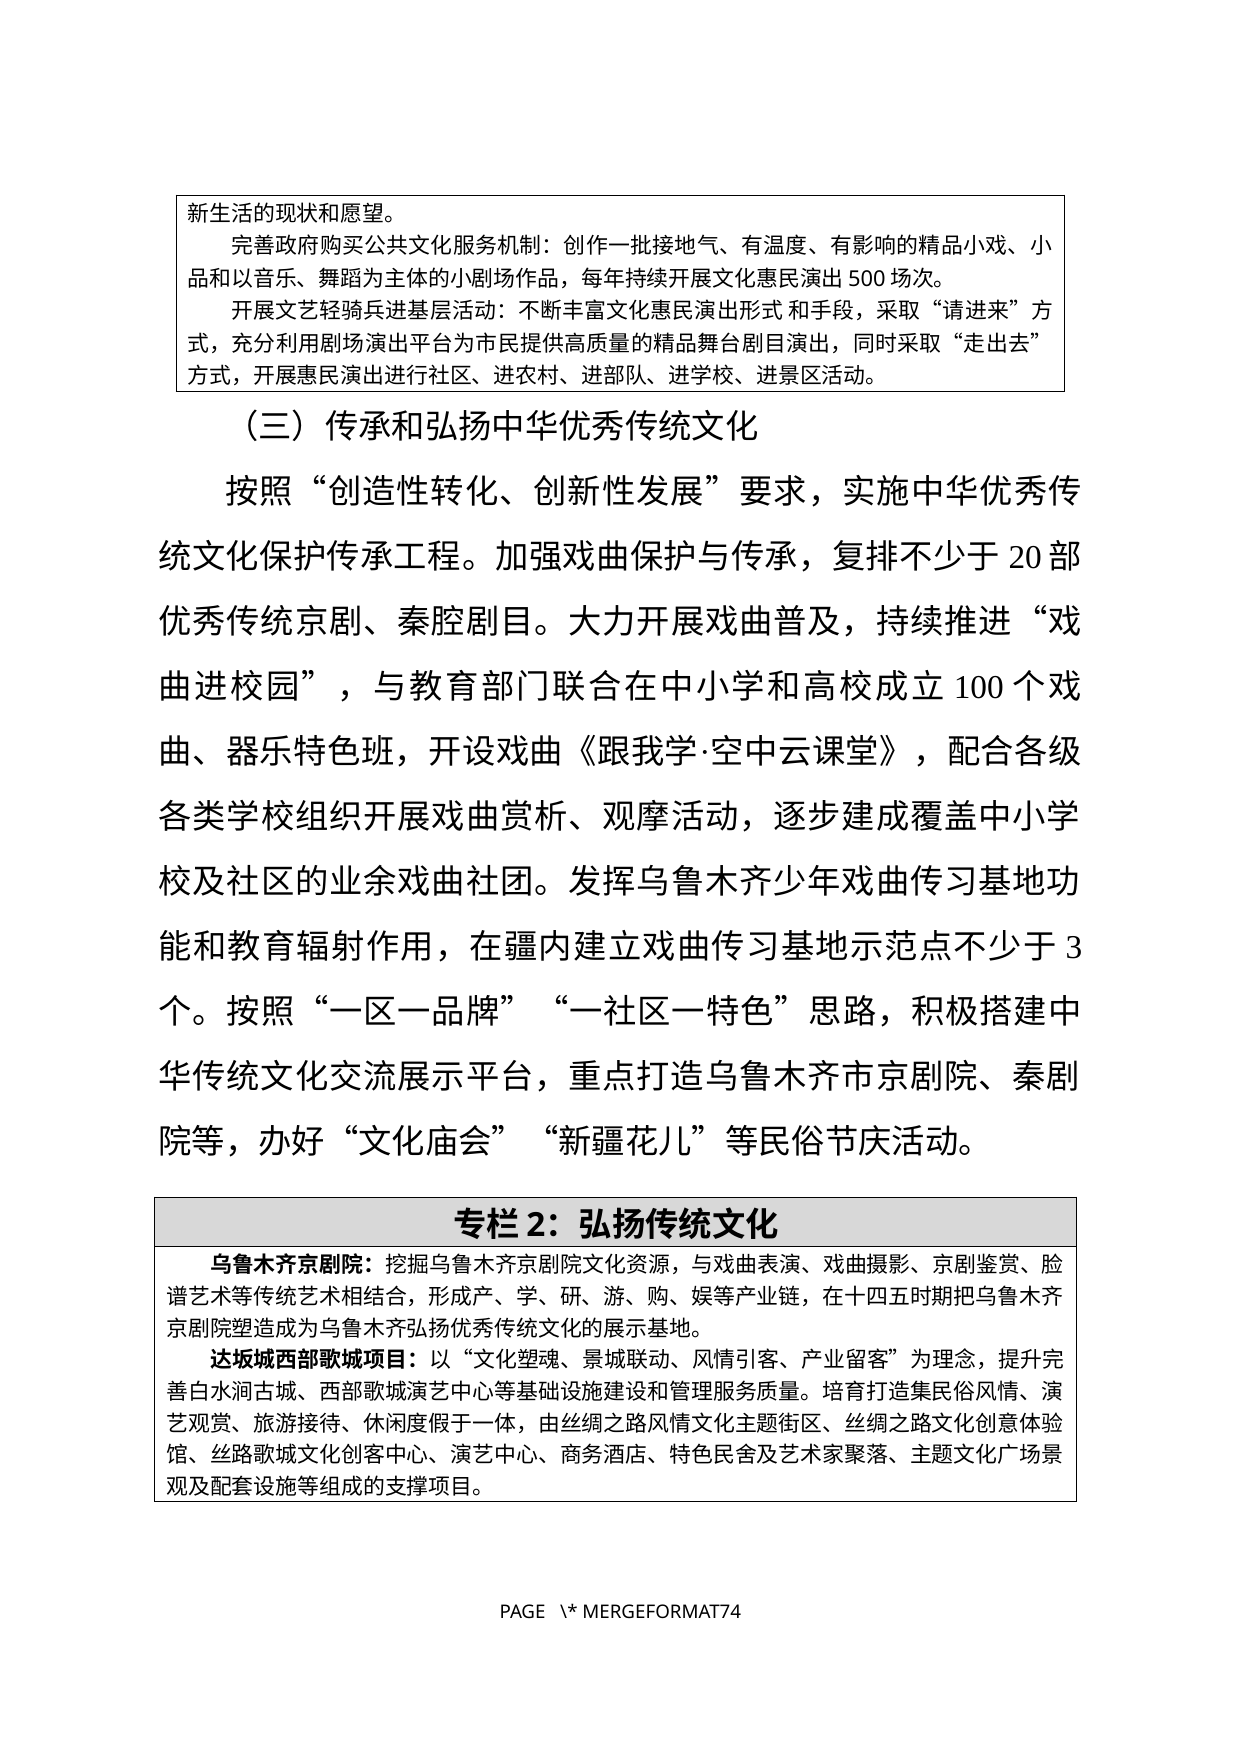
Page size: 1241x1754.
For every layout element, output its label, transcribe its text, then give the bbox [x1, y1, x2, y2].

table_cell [177, 196, 1064, 391]
table_header 专栏2：弘扬传统文化 [155, 1198, 1076, 1246]
text 按照“创造性转化、创新性发展”要求，实施中华优秀传统文化保护传承工程。加强戏曲保护与传承，复排不少于20部优秀传统京剧、秦腔剧目。大力开展戏曲普及，持续推进“戏曲进校园”，与教育部门联合在中小学和高校成立100个戏曲、器乐特色班，开设戏曲《跟我学·空中云课堂》，配合各级各类学校组织开展戏曲赏析、观摩活动，逐步建成覆盖中小学校及社区的业余戏曲社团。发挥乌鲁木齐少年戏曲传习基地功能和教育辐射作用，在疆内建立戏曲传习基地示范点不少于3个。按照“一区一品牌”“一社区一特色”思路，积极搭建中华传统文化交流展示平台，重点打造乌鲁木齐市京剧院、秦剧院等，办好“文化庙会”“新疆花儿”等民俗节庆活动。 [158, 457, 1082, 1172]
table_cell 乌鲁木齐京剧院：挖掘乌鲁木齐京剧院文化资源，与戏曲表演、戏曲摄影、京剧鉴赏、脸谱艺术等传统艺术相结合，形成产、学、研、游、购、娱等产业链，在十四五时期把乌鲁木齐京剧院塑造成为乌鲁木齐弘扬优秀传统文化的展示基地。 达坂城西部歌城项目：以“文化塑魂、景城联动、风情引客、产业留客”为理念，提升完善白水涧古城、西部歌城演艺中心等基础设施建设和管理服务质量。培育打造集民俗风情、演艺观赏、旅游接待、休闲度假于一体，由丝绸之路风情文化主题街区、丝绸之路文化创意体验馆、丝路歌城文化创客中心、演艺中心、商务酒店、特色民舍及艺术家聚落、主题文化广场景观及配套设施等组成的支撑项目。 [155, 1247, 1076, 1501]
subtitle （三）传承和弘扬中华优秀传统文化 [158, 392, 1082, 457]
